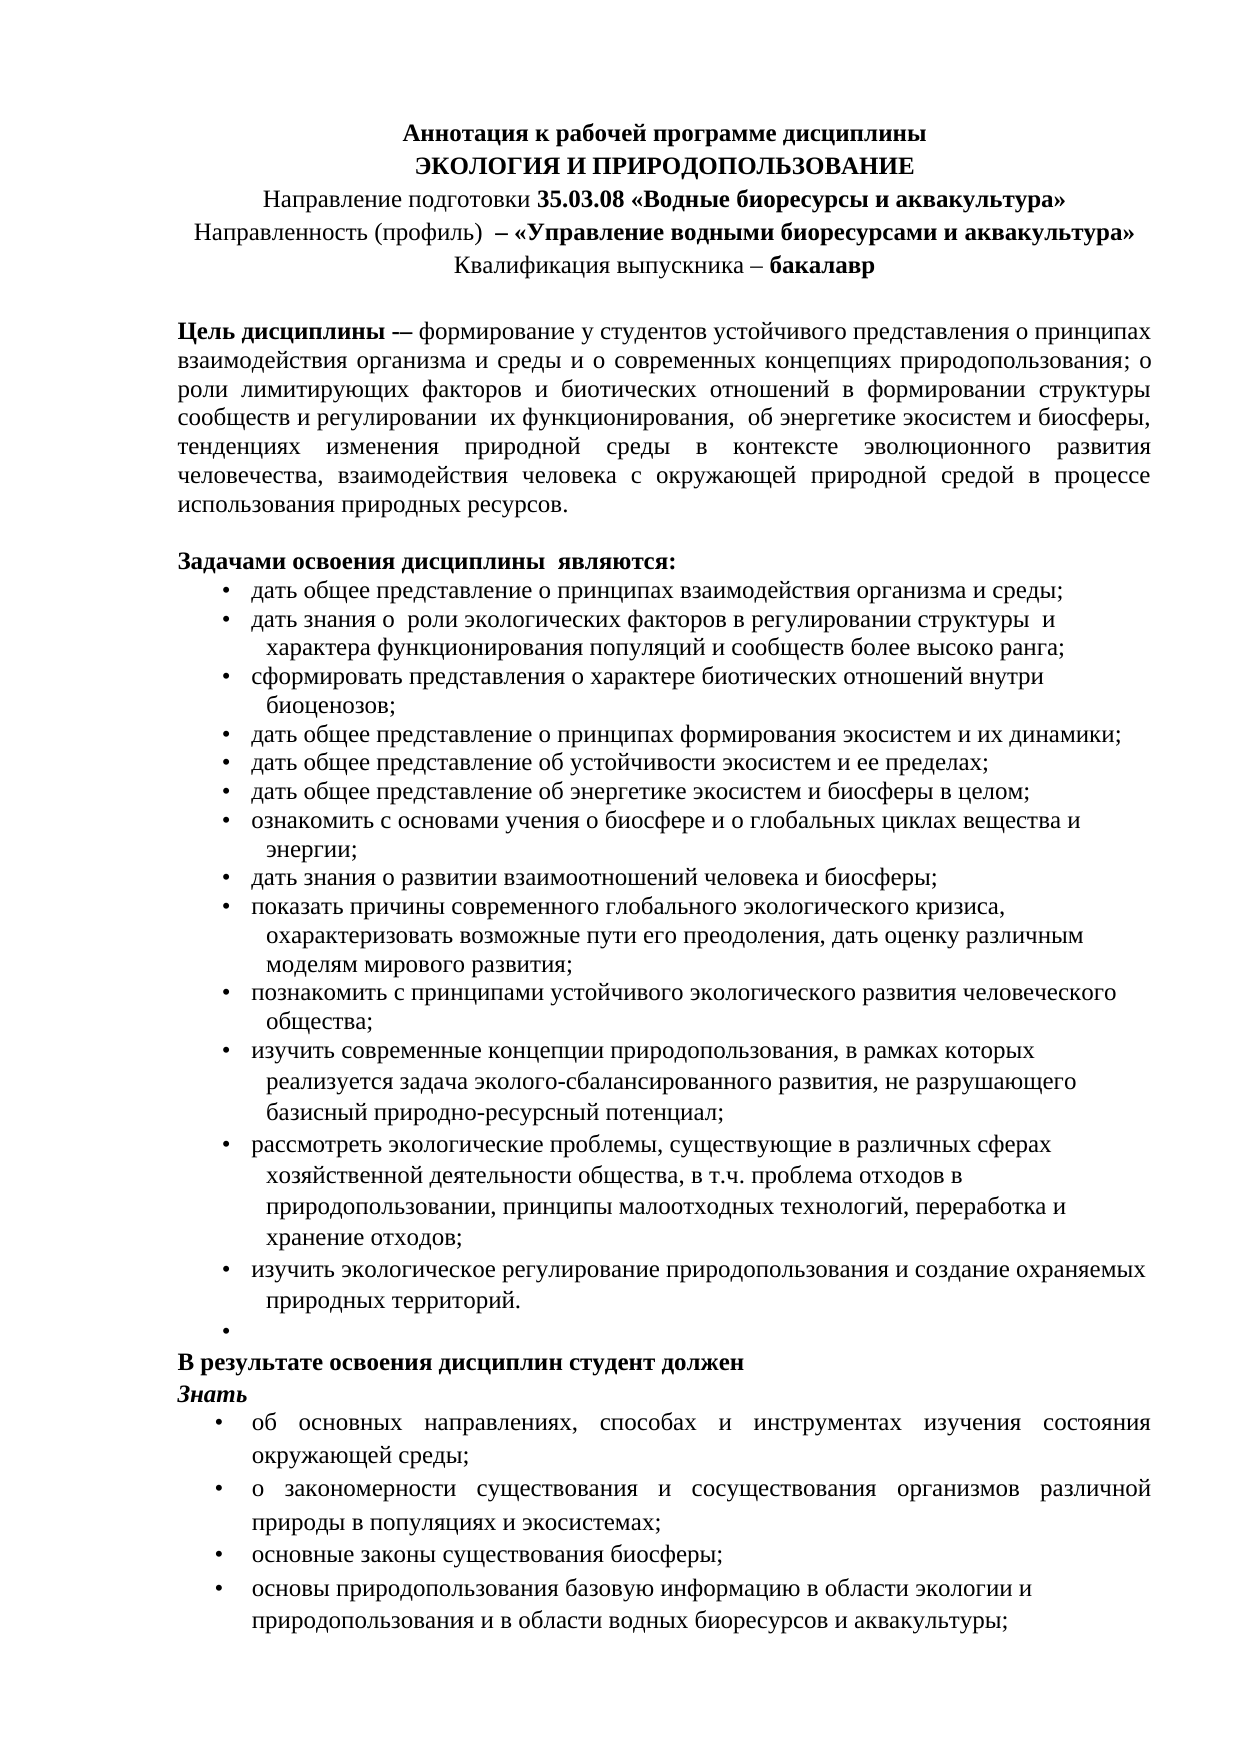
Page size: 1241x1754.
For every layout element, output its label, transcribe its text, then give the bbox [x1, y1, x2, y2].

list изучить современные концепции природопользования, в рамках которых реализуется задача эколого-сбалансированного развития, не разрушающего базисный природно-ресурсный потенциал; [222, 1035, 1152, 1126]
list дать общее представление о принципах взаимодействия организма и среды; [222, 575, 1152, 604]
list сформировать представления о характере биотических отношений внутри биоценозов; [222, 661, 1152, 719]
list рассмотреть экологические проблемы, существующие в различных сферах хозяйственной деятельности общества, в т.ч. проблема отходов в природопользовании, принципы малоотходных технологий, переработка и хранение отходов; [222, 1129, 1152, 1251]
text В результате освоения дисциплин студент должен [177, 1347, 1152, 1376]
text Цель дисциплины -– формирование у студентов устойчивого представления о принципах взаимодействия организма и среды и о современных концепциях природопользования; о роли лимитирующих факторов и биотических отношений в формировании структуры сообществ и регулировании их функционирования, об энергетике экосистем и биосферы, тенденциях изменения природной среды в контексте эволюционного развития человечества, взаимодействия человека с окружающей природной средой в процессе использования природных ресурсов. [177, 316, 1152, 517]
list об основных направлениях, способах и инструментах изучения состояния окружающей среды; [214, 1407, 1152, 1469]
list познакомить с принципами устойчивого экологического развития человеческого общества; [222, 977, 1152, 1035]
text Задачами освоения дисциплины являются: [177, 546, 1152, 575]
list показать причины современного глобального экологического кризиса, охарактеризовать возможные пути его преодоления, дать оценку различным моделям мирового развития; [222, 891, 1152, 977]
list дать общее представление об энергетике экосистем и биосферы в целом; [222, 776, 1152, 805]
list основные законы существования биосферы; [214, 1539, 1152, 1568]
list основы природопользования базовую информацию в области экологии и природопользования и в области водных биоресурсов и аквакультуры; [214, 1573, 1152, 1634]
list дать общее представление об устойчивости экосистем и ее пределах; [222, 747, 1152, 776]
list дать общее представление о принципах формирования экосистем и их динамики; [222, 719, 1152, 747]
list изучить экологическое регулирование природопользования и создание охраняемых природных территорий. [222, 1254, 1152, 1314]
text ЭКОЛОГИЯ И ПРИРОДОПОЛЬЗОВАНИЕ [177, 151, 1152, 180]
text Направление подготовки 35.03.08 «Водные биоресурсы и аквакультура» Направленность (профиль) – «Управление водными биоресурсами и аквакультура» [177, 184, 1152, 246]
text Квалификация выпускника – бакалавр [177, 250, 1152, 279]
list ознакомить с основами учения о биосфере и о глобальных циклах вещества и энергии; [222, 805, 1152, 862]
list о закономерности существования и сосуществования организмов различной природы в популяциях и экосистемах; [214, 1473, 1152, 1535]
list дать знания о развитии взаимоотношений человека и биосферы; [222, 862, 1152, 891]
list дать знания о роли экологических факторов в регулировании структуры и характера функционирования популяций и сообществ более высоко ранга; [222, 604, 1152, 661]
text Знать [177, 1379, 1152, 1407]
text Аннотация к рабочей программе дисциплины [177, 118, 1152, 147]
